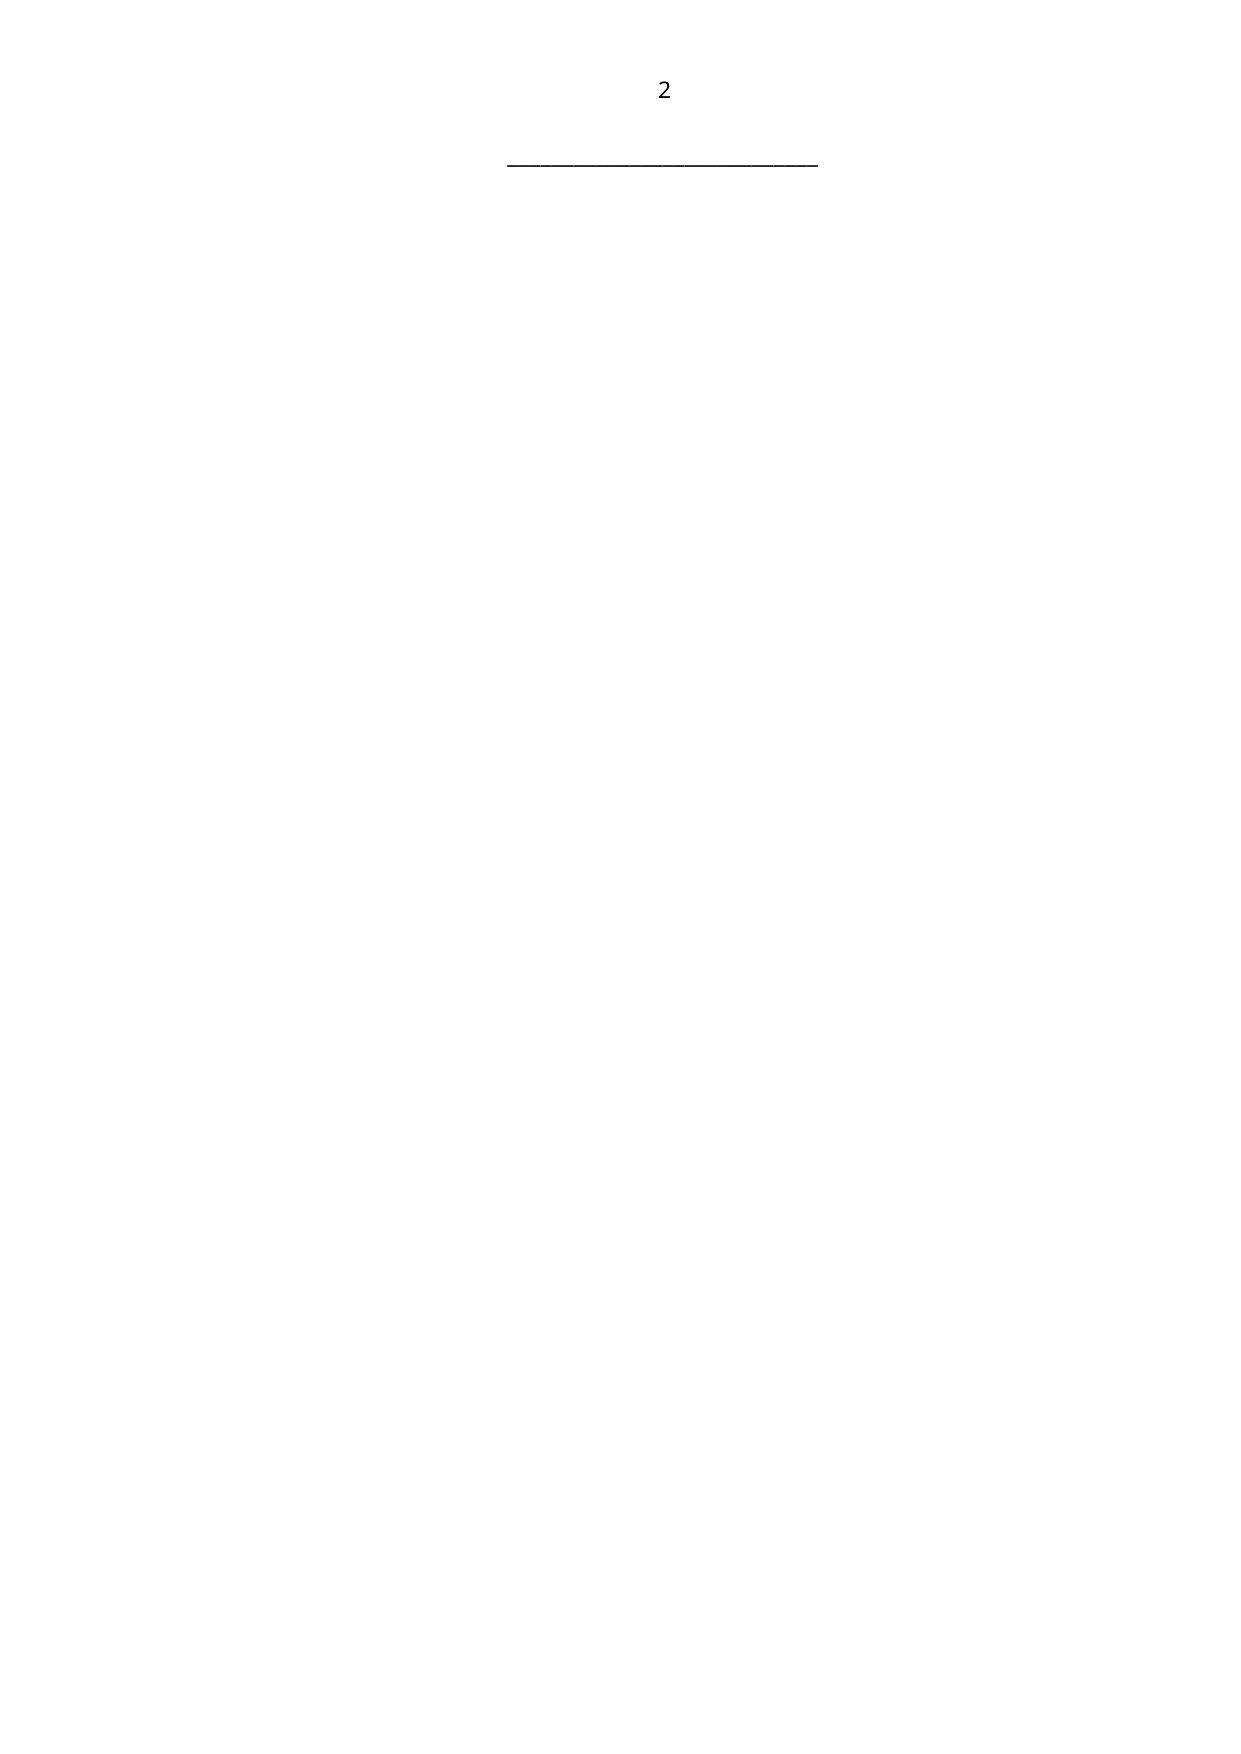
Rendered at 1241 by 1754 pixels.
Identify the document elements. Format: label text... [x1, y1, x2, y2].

text ____________________________ [177, 136, 1147, 170]
